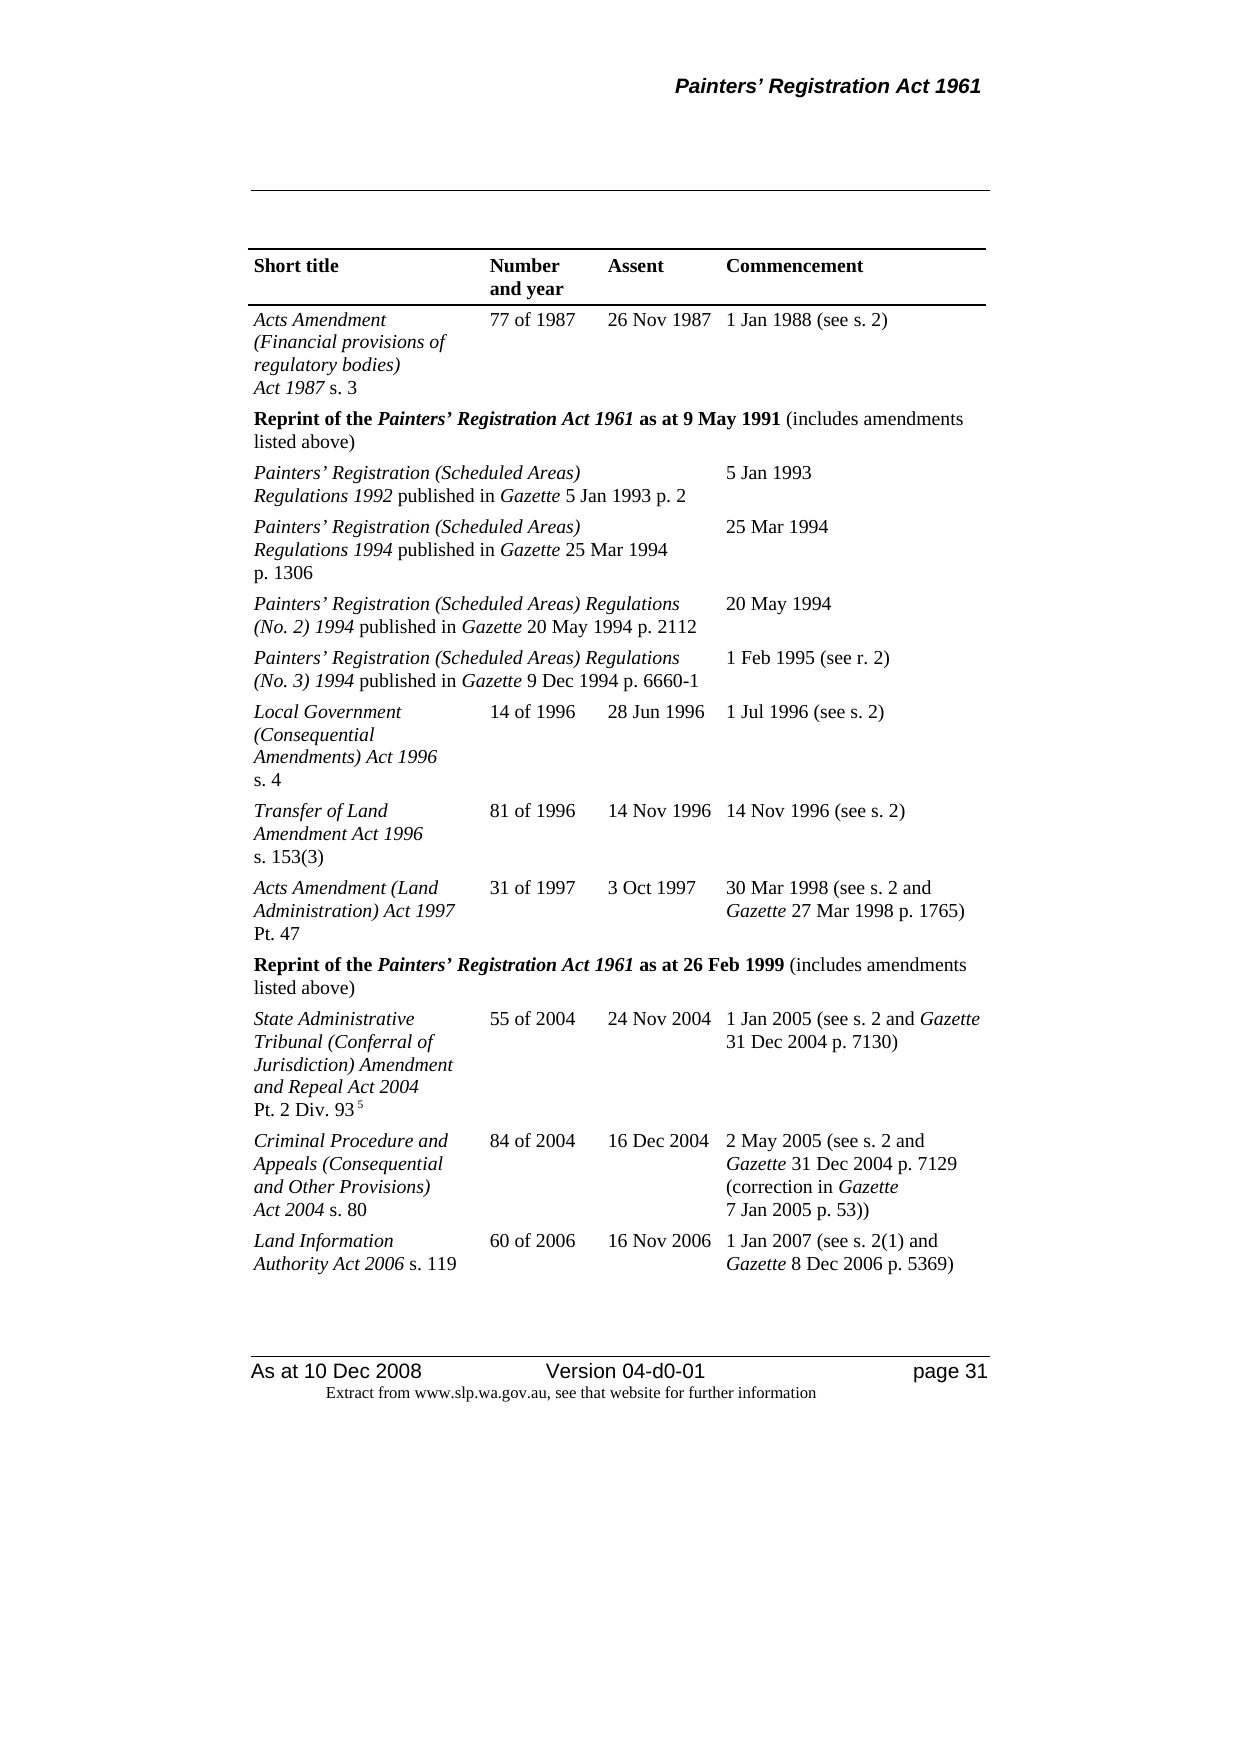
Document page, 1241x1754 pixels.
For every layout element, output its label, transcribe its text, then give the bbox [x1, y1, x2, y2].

table_cell Criminal Procedure and Appeals (Consequential and Other Provisions) Act 2004 s. 80 [248, 1125, 484, 1225]
table_cell 1 Jul 1996 (see s. 2) [720, 696, 986, 795]
table_cell 81 of 1996 [484, 795, 602, 872]
table_cell 14 Nov 1996 (see s. 2) [720, 795, 986, 872]
table_cell 16 Dec 2004 [602, 1125, 720, 1225]
table_header Assent [602, 250, 720, 303]
table_cell State Administrative Tribunal (Conferral of Jurisdiction) Amendment and Repeal Act 2004 Pt. 2 Div. 93 5 [248, 1003, 484, 1125]
table_cell Acts Amendment (Financial provisions of regulatory bodies) Act 1987 s. 3 [248, 306, 484, 403]
table_cell 20 May 1994 [720, 588, 986, 642]
table_cell 24 Nov 2004 [602, 1003, 720, 1125]
table_cell 16 Nov 2006 [602, 1225, 720, 1279]
table_cell 77 of 1987 [484, 306, 602, 403]
table_cell 14 of 1996 [484, 696, 602, 795]
table_cell Painters’ Registration (Scheduled Areas) Regulations (No. 2) 1994 published in Gazette 20 May 1994 p. 2112 [248, 588, 720, 642]
table_header Short title [248, 250, 484, 303]
table_cell 60 of 2006 [484, 1225, 602, 1279]
table_cell Transfer of Land Amendment Act 1996 s. 153(3) [248, 795, 484, 872]
table_cell 1 Feb 1995 (see r. 2) [720, 642, 986, 696]
table_cell 84 of 2004 [484, 1125, 602, 1225]
table_cell 28 Jun 1996 [602, 696, 720, 795]
table_cell 55 of 2004 [484, 1003, 602, 1125]
table_cell Painters’ Registration (Scheduled Areas) Regulations 1994 published in Gazette 25 Mar 1994 p. 1306 [248, 511, 720, 588]
table_cell Reprint of the Painters’ Registration Act 1961 as at 26 Feb 1999 (includes amendments listed above) [248, 949, 986, 1003]
table_cell 26 Nov 1987 [602, 306, 720, 403]
table_cell 5 Jan 1993 [720, 457, 986, 511]
table_cell Land Information Authority Act 2006 s. 119 [248, 1225, 484, 1279]
table_cell 1 Jan 2007 (see s. 2(1) and Gazette 8 Dec 2006 p. 5369) [720, 1225, 986, 1279]
table_header Number and year [484, 250, 602, 303]
table_cell Local Government (Consequential Amendments) Act 1996 s. 4 [248, 696, 484, 795]
table_cell Painters’ Registration (Scheduled Areas) Regulations 1992 published in Gazette 5 Jan 1993 p. 2 [248, 457, 720, 511]
table_cell 2 May 2005 (see s. 2 and Gazette 31 Dec 2004 p. 7129 (correction in Gazette 7 Jan 2005 p. 53)) [720, 1125, 986, 1225]
table_cell Reprint of the Painters’ Registration Act 1961 as at 9 May 1991 (includes amendments listed above) [248, 403, 986, 457]
table_header Commencement [720, 250, 986, 303]
table_cell 31 of 1997 [484, 872, 602, 949]
table_cell 3 Oct 1997 [602, 872, 720, 949]
table_cell 14 Nov 1996 [602, 795, 720, 872]
table_cell Acts Amendment (Land Administration) Act 1997 Pt. 47 [248, 872, 484, 949]
table_cell 25 Mar 1994 [720, 511, 986, 588]
table_cell Painters’ Registration (Scheduled Areas) Regulations (No. 3) 1994 published in Gazette 9 Dec 1994 p. 6660-1 [248, 642, 720, 696]
table_cell 30 Mar 1998 (see s. 2 and Gazette 27 Mar 1998 p. 1765) [720, 872, 986, 949]
table_cell 1 Jan 2005 (see s. 2 and Gazette 31 Dec 2004 p. 7130) [720, 1003, 986, 1125]
table_cell 1 Jan 1988 (see s. 2) [720, 306, 986, 403]
